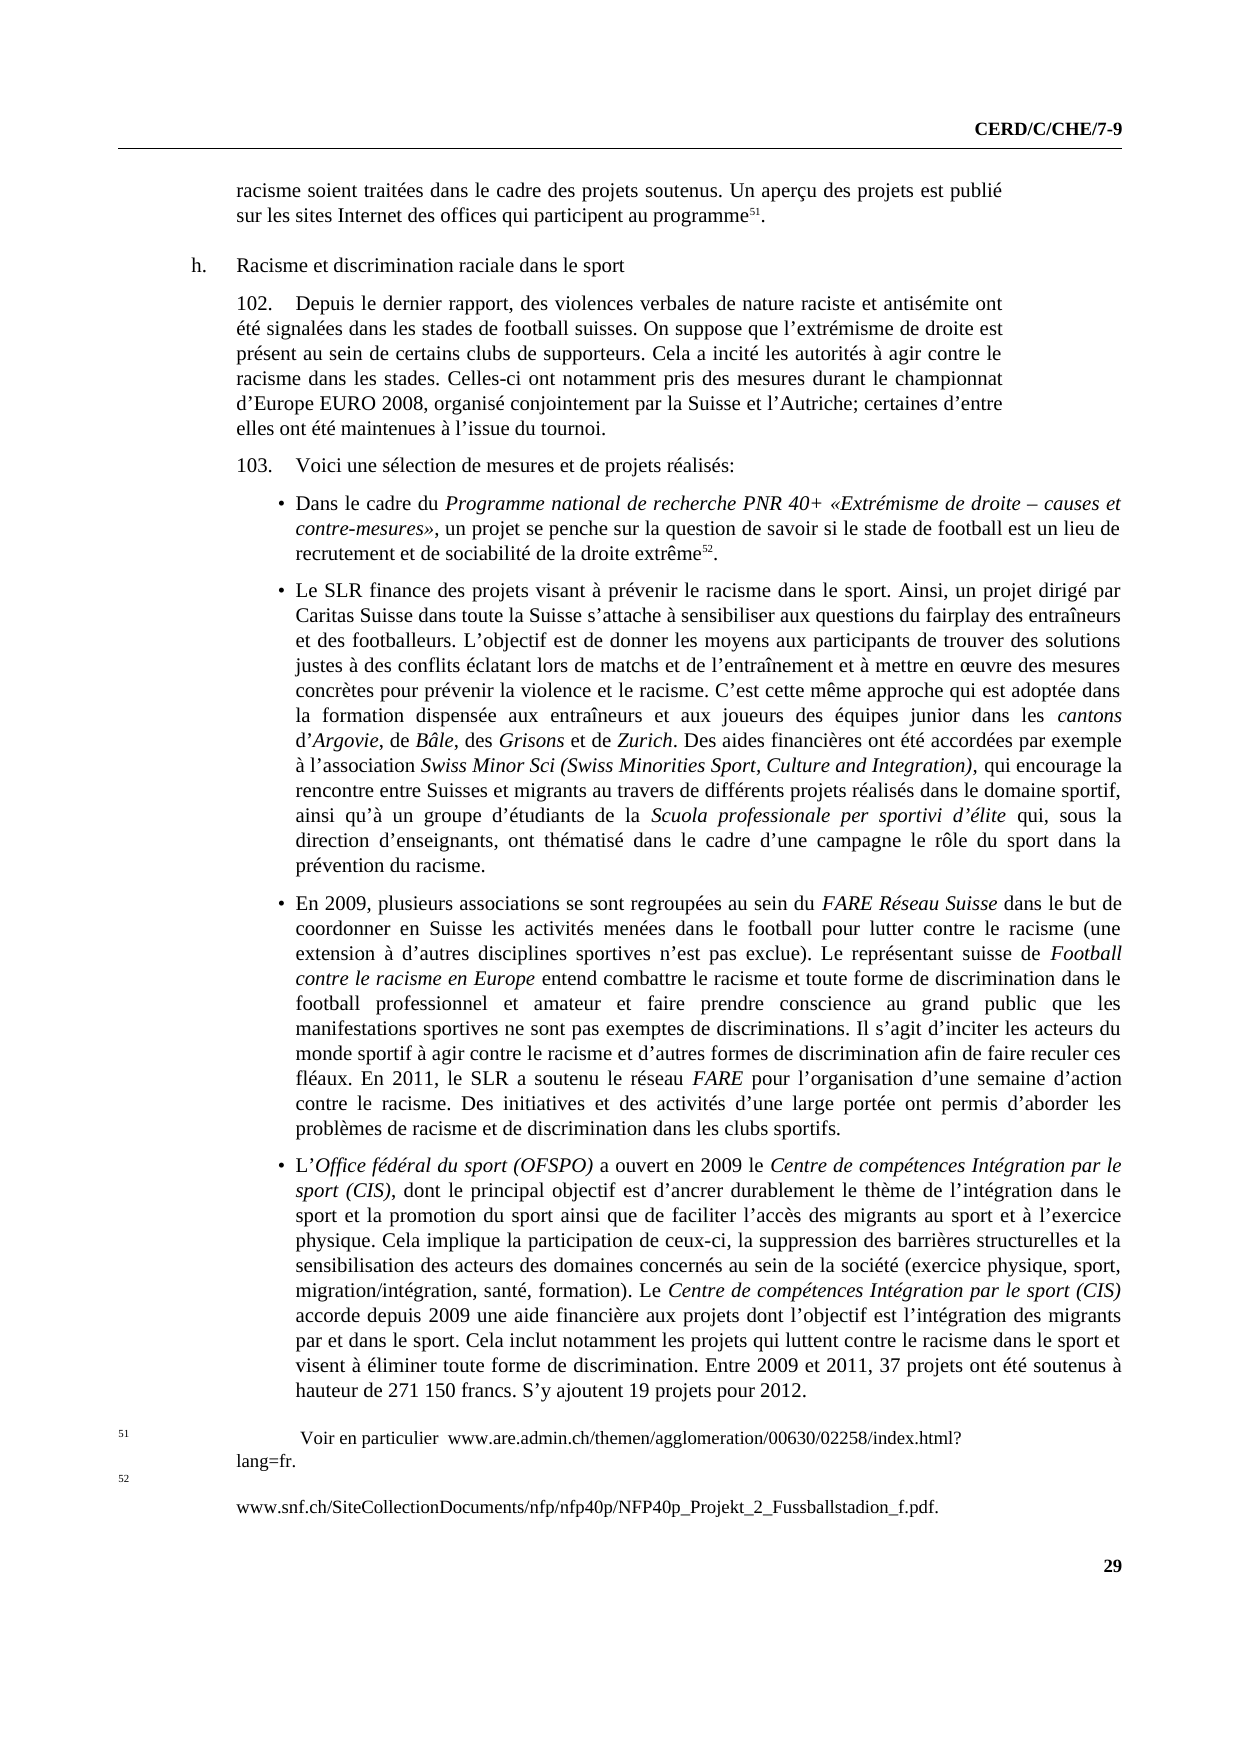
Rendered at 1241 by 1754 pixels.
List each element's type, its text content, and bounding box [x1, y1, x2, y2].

text 102. Depuis le dernier rapport, des violences verbales de nature raciste et antisémite ont été signalées dans les stades de football suisses. On suppose que l’extrémisme de droite est présent au sein de certains clubs de supporteurs. Cela a incité les autorités à agir contre le racisme dans les stades. Celles-ci ont notamment pris des mesures durant le championnat d’Europe EURO 2008, organisé conjointement par la Suisse et l’Autriche; certaines d’entre elles ont été maintenues à l’issue du tournoi. [236, 290, 1004, 440]
text Le SLR finance des projets visant à prévenir le racisme dans le sport. Ainsi, un projet dirigé par Caritas Suisse dans toute la Suisse s’attache à sensibiliser aux questions du fairplay des entraîneurs et des footballeurs. L’objectif est de donner les moyens aux participants de trouver des solutions justes à des conflits éclatant lors de matchs et de l’entraînement et à mettre en œuvre des mesures concrètes pour prévenir la violence et le racisme. C’est cette même approche qui est adoptée dans la formation dispensée aux entraîneurs et aux joueurs des équipes junior dans les cantons d’Argovie, de Bâle, des Grisons et de Zurich. Des aides financières ont été accordées par exemple à l’association Swiss Minor Sci (Swiss Minorities Sport, Culture and Integration), qui encourage la rencontre entre Suisses et migrants au travers de différents projets réalisés dans le domaine sportif, ainsi qu’à un groupe d’étudiants de la Scuola professionale per sportivi d’élite qui, sous la direction d’enseignants, ont thématisé dans le cadre d’une campagne le rôle du sport dans la prévention du racisme. [278, 577, 1122, 877]
text h. Racisme et discrimination raciale dans le sport [118, 252, 1004, 277]
text Dans le cadre du Programme national de recherche PNR 40+ «Extrémisme de droite – causes et contre-mesures», un projet se penche sur la question de savoir si le stade de football est un lieu de recrutement et de sociabilité de la droite extrême. [278, 490, 1122, 565]
text 103. Voici une sélection de mesures et de projets réalisés: [236, 452, 1004, 477]
text L’Office fédéral du sport (OFSPO) a ouvert en 2009 le Centre de compétences Intégration par le sport (CIS), dont le principal objectif est d’ancrer durablement le thème de l’intégration dans le sport et la promotion du sport ainsi que de faciliter l’accès des migrants au sport et à l’exercice physique. Cela implique la participation de ceux-ci, la suppression des barrières structurelles et la sensibilisation des acteurs des domaines concernés au sein de la société (exercice physique, sport, migration/intégration, santé, formation). Le Centre de compétences Intégration par le sport (CIS) accorde depuis 2009 une aide financière aux projets dont l’objectif est l’intégration des migrants par et dans le sport. Cela inclut notamment les projets qui luttent contre le racisme dans le sport et visent à éliminer toute forme de discrimination. Entre 2009 et 2011, 37 projets ont été soutenus à hauteur de 271 150 francs. S’y ajoutent 19 projets pour 2012. [278, 1152, 1122, 1402]
text En 2009, plusieurs associations se sont regroupées au sein du FARE Réseau Suisse dans le but de coordonner en Suisse les activités menées dans le football pour lutter contre le racisme (une extension à d’autres disciplines sportives n’est pas exclue). Le représentant suisse de Football contre le racisme en Europe entend combattre le racisme et toute forme de discrimination dans le football professionnel et amateur et faire prendre conscience au grand public que les manifestations sportives ne sont pas exemptes de discriminations. Il s’agit d’inciter les acteurs du monde sportif à agir contre le racisme et d’autres formes de discrimination afin de faire reculer ces fléaux. En 2011, le SLR a soutenu le réseau FARE pour l’organisation d’une semaine d’action contre le racisme. Des initiatives et des activités d’une large portée ont permis d’aborder les problèmes de racisme et de discrimination dans les clubs sportifs. [278, 890, 1122, 1140]
